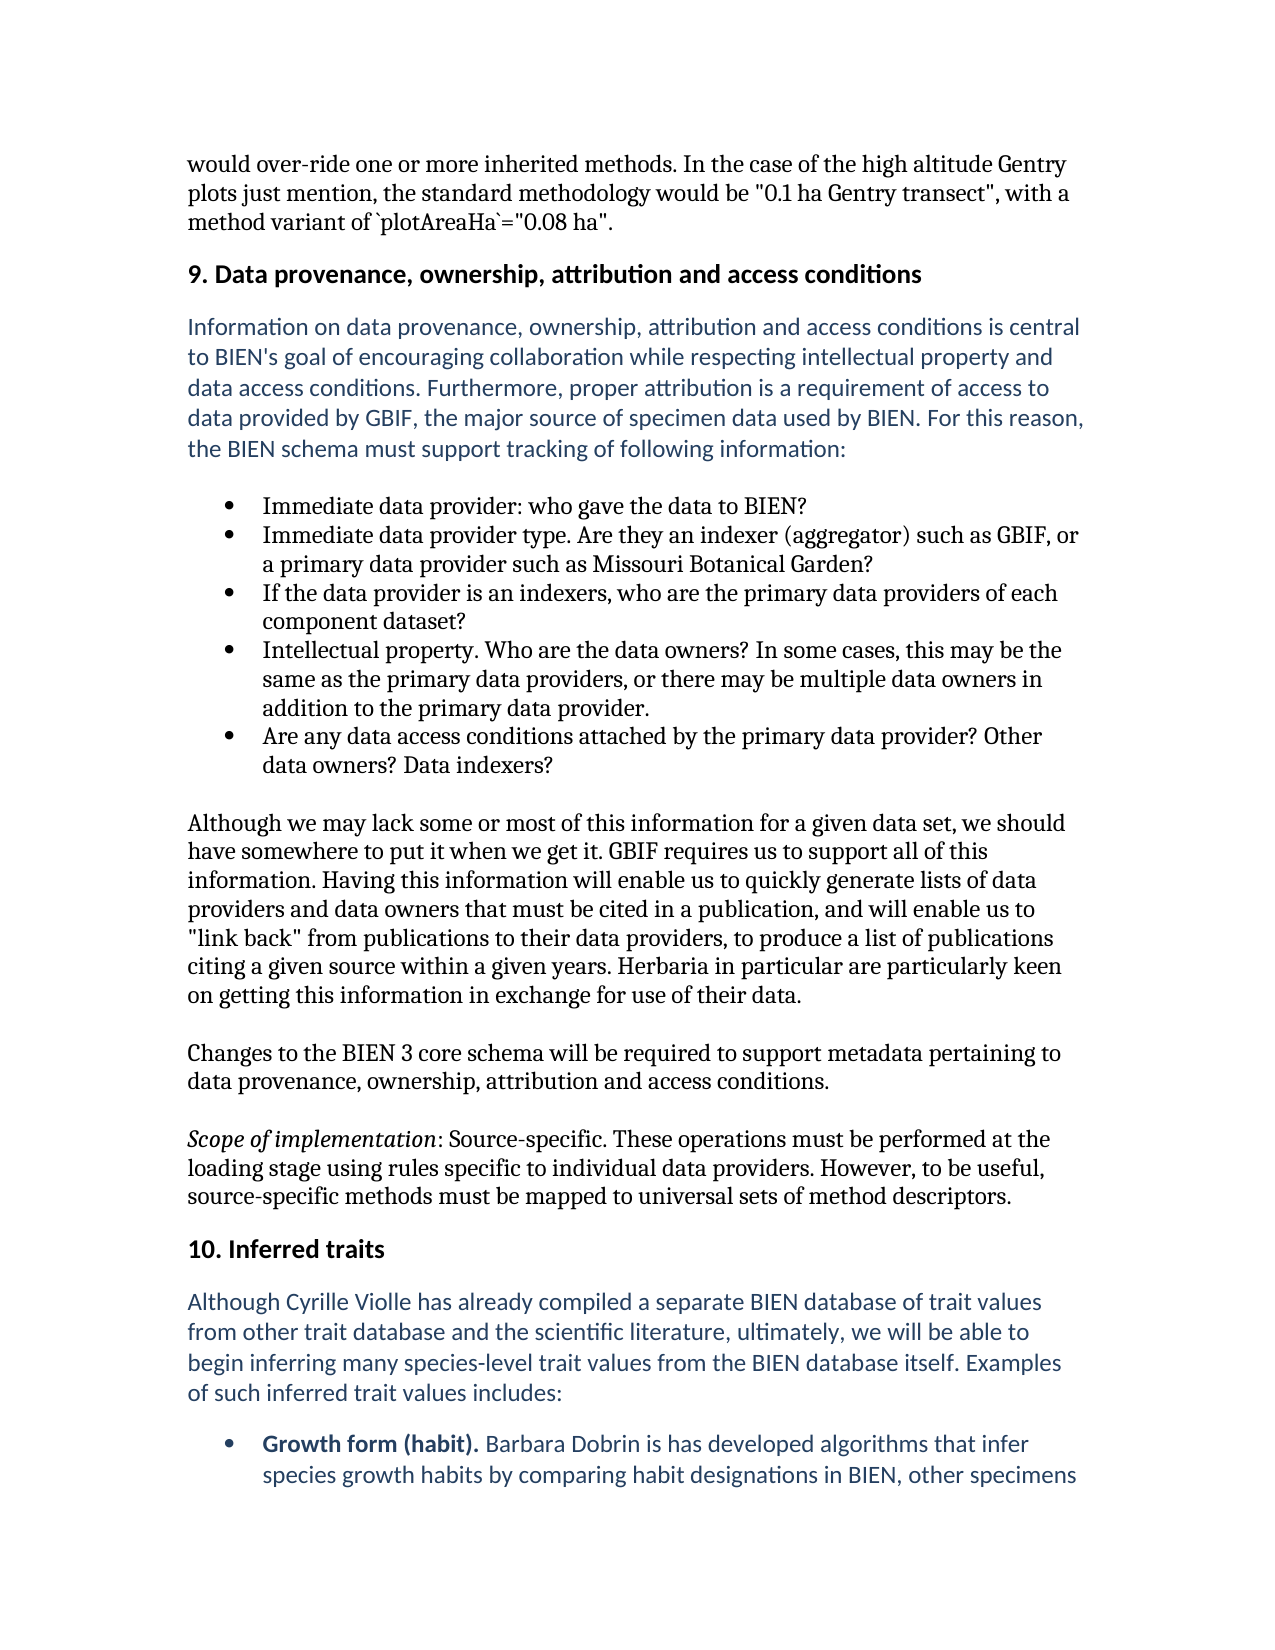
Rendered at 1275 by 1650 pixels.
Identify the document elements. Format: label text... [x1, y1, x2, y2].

list Are any data access conditions attached by the primary data provider? Other data owners? Data indexers? [225, 722, 1087, 780]
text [187, 150, 1087, 236]
subtitle 10. Inferred traits [187, 1232, 1087, 1265]
text Changes to the BIEN 3 core schema will be required to support metadata pertaining to data provenance, ownership, attribution and access conditions. [187, 1038, 1087, 1096]
list Immediate data provider: who gave the data to BIEN? [225, 492, 1087, 521]
list If the data provider is an indexers, who are the primary data providers of each component dataset? [225, 578, 1087, 636]
list Intellectual property. Who are the data owners? In some cases, this may be the same as the primary data providers, or there may be multiple data owners in addition to the primary data provider. [225, 636, 1087, 722]
subtitle Information on data provenance, ownership, attribution and access conditions is central to BIEN's goal of encouraging collaboration while respecting intellectual property and data access conditions. Furthermore, proper attribution is a requirement of access to data provided by GBIF, the major source of specimen data used by BIEN. For this reason, the BIEN schema must support tracking of following information: [187, 311, 1087, 463]
text Although we may lack some or most of this information for a given data set, we should have somewhere to put it when we get it. GBIF requires us to support all of this information. Having this information will enable us to quickly generate lists of data providers and data owners that must be cited in a publication, and will enable us to "link back" from publications to their data providers, to produce a list of publications citing a given source within a given years. Herbaria in particular are particularly keen on getting this information in exchange for use of their data. [187, 808, 1087, 1010]
subtitle 9. Data provenance, ownership, attribution and access conditions [187, 257, 1087, 290]
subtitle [225, 1429, 1087, 1490]
text Scope of implementation: Source-specific. These operations must be performed at the loading stage using rules specific to individual data providers. However, to be useful, source-specific methods must be mapped to universal sets of method descriptors. [187, 1125, 1087, 1211]
subtitle Although Cyrille Violle has already compiled a separate BIEN database of trait values from other trait database and the scientific literature, ultimately, we will be able to begin inferring many species-level trait values from the BIEN database itself. Examples of such inferred trait values includes: [187, 1286, 1087, 1408]
list Immediate data provider type. Are they an indexer (aggregator) such as GBIF, or a primary data provider such as Missouri Botanical Garden? [225, 521, 1087, 578]
